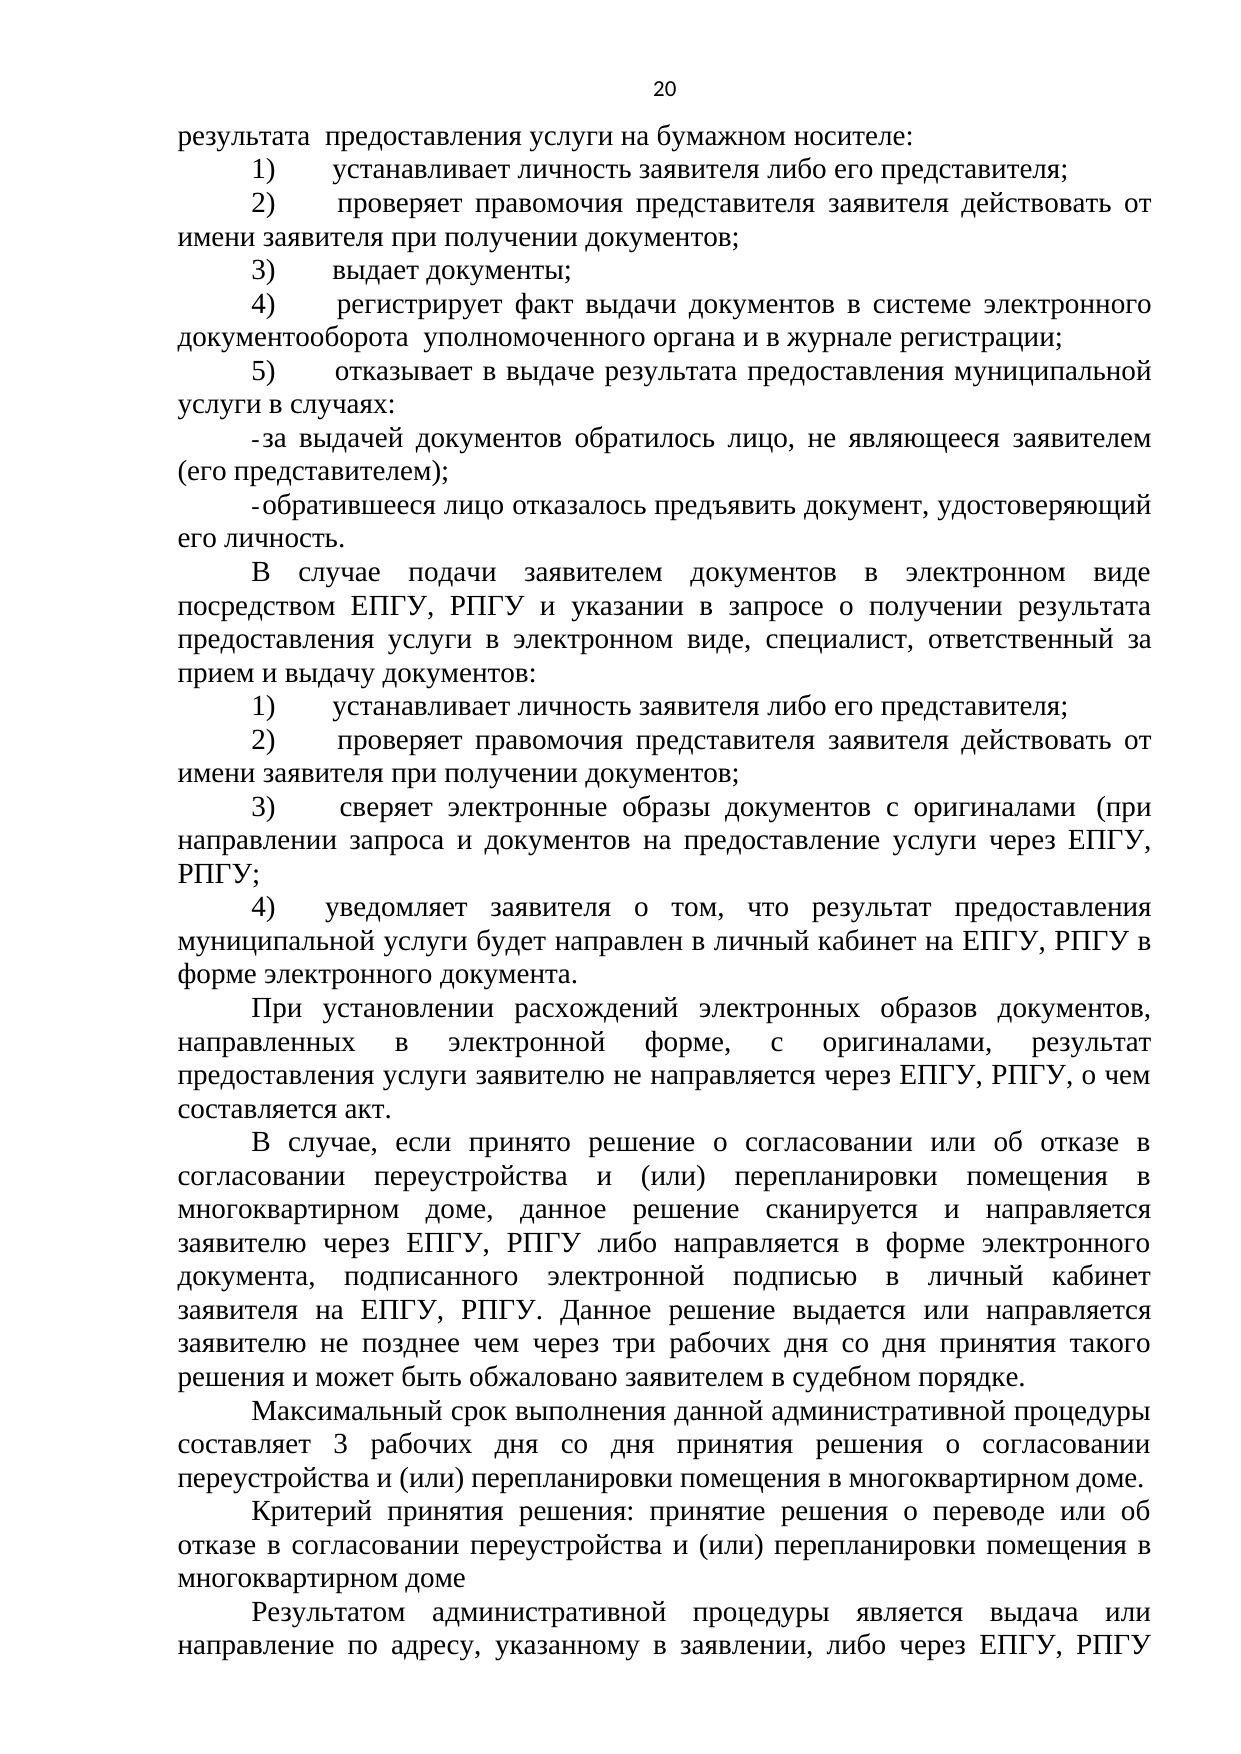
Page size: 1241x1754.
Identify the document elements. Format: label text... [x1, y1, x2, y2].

list регистрирует факт выдачи документов в системе электронного документооборота уполномоченного органа и в журнале регистрации; [177, 286, 1152, 353]
list уведомляет заявителя о том, что результат предоставления муниципальной услуги будет направлен в личный кабинет на ЕПГУ, РПГУ в форме электронного документа. [177, 889, 1152, 990]
list выдает документы; [177, 252, 1152, 286]
list отказывает в выдаче результата предоставления муниципальной услуги в случаях: [177, 353, 1152, 420]
text В случае, если принято решение о согласовании или об отказе в согласовании переустройства и (или) перепланировки помещения в многоквартирном доме, данное решение сканируется и направляется заявителю через ЕПГУ, РПГУ либо направляется в форме электронного документа, подписанного электронной подписью в личный кабинет заявителя на ЕПГУ, РПГУ. Данное решение выдается или направляется заявителю не позднее чем через три рабочих дня со дня принятия такого решения и может быть обжаловано заявителем в судебном порядке. [177, 1124, 1152, 1393]
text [177, 1594, 1152, 1661]
text Критерий принятия решения: принятие решения о переводе или об отказе в согласовании переустройства и (или) перепланировки помещения в многоквартирном доме [177, 1493, 1152, 1594]
list проверяет правомочия представителя заявителя действовать от имени заявителя при получении документов; [177, 722, 1152, 789]
text При установлении расхождений электронных образов документов, направленных в электронной форме, с оригиналами, результат предоставления услуги заявителю не направляется через ЕПГУ, РПГУ, о чем составляется акт. [177, 990, 1152, 1124]
text Максимальный срок выполнения данной административной процедуры составляет 3 рабочих дня со дня принятия решения о согласовании переустройства и (или) перепланировки помещения в многоквартирном доме. [177, 1393, 1152, 1493]
text В случае подачи заявителем документов в электронном виде посредством ЕПГУ, РПГУ и указании в запросе о получении результата предоставления услуги в электронном виде, специалист, ответственный за прием и выдачу документов: [177, 554, 1152, 688]
list за выдачей документов обратилось лицо, не являющееся заявителем (его представителем); [177, 420, 1152, 487]
list сверяет электронные образы документов с оригиналами (при направлении запроса и документов на предоставление услуги через ЕПГУ, РПГУ; [177, 789, 1152, 889]
list проверяет правомочия представителя заявителя действовать от имени заявителя при получении документов; [177, 185, 1152, 252]
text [177, 118, 1152, 152]
list устанавливает личность заявителя либо его представителя; [177, 688, 1152, 722]
list обратившееся лицо отказалось предъявить документ, удостоверяющий его личность. [177, 487, 1152, 554]
list устанавливает личность заявителя либо его представителя; [177, 152, 1152, 185]
